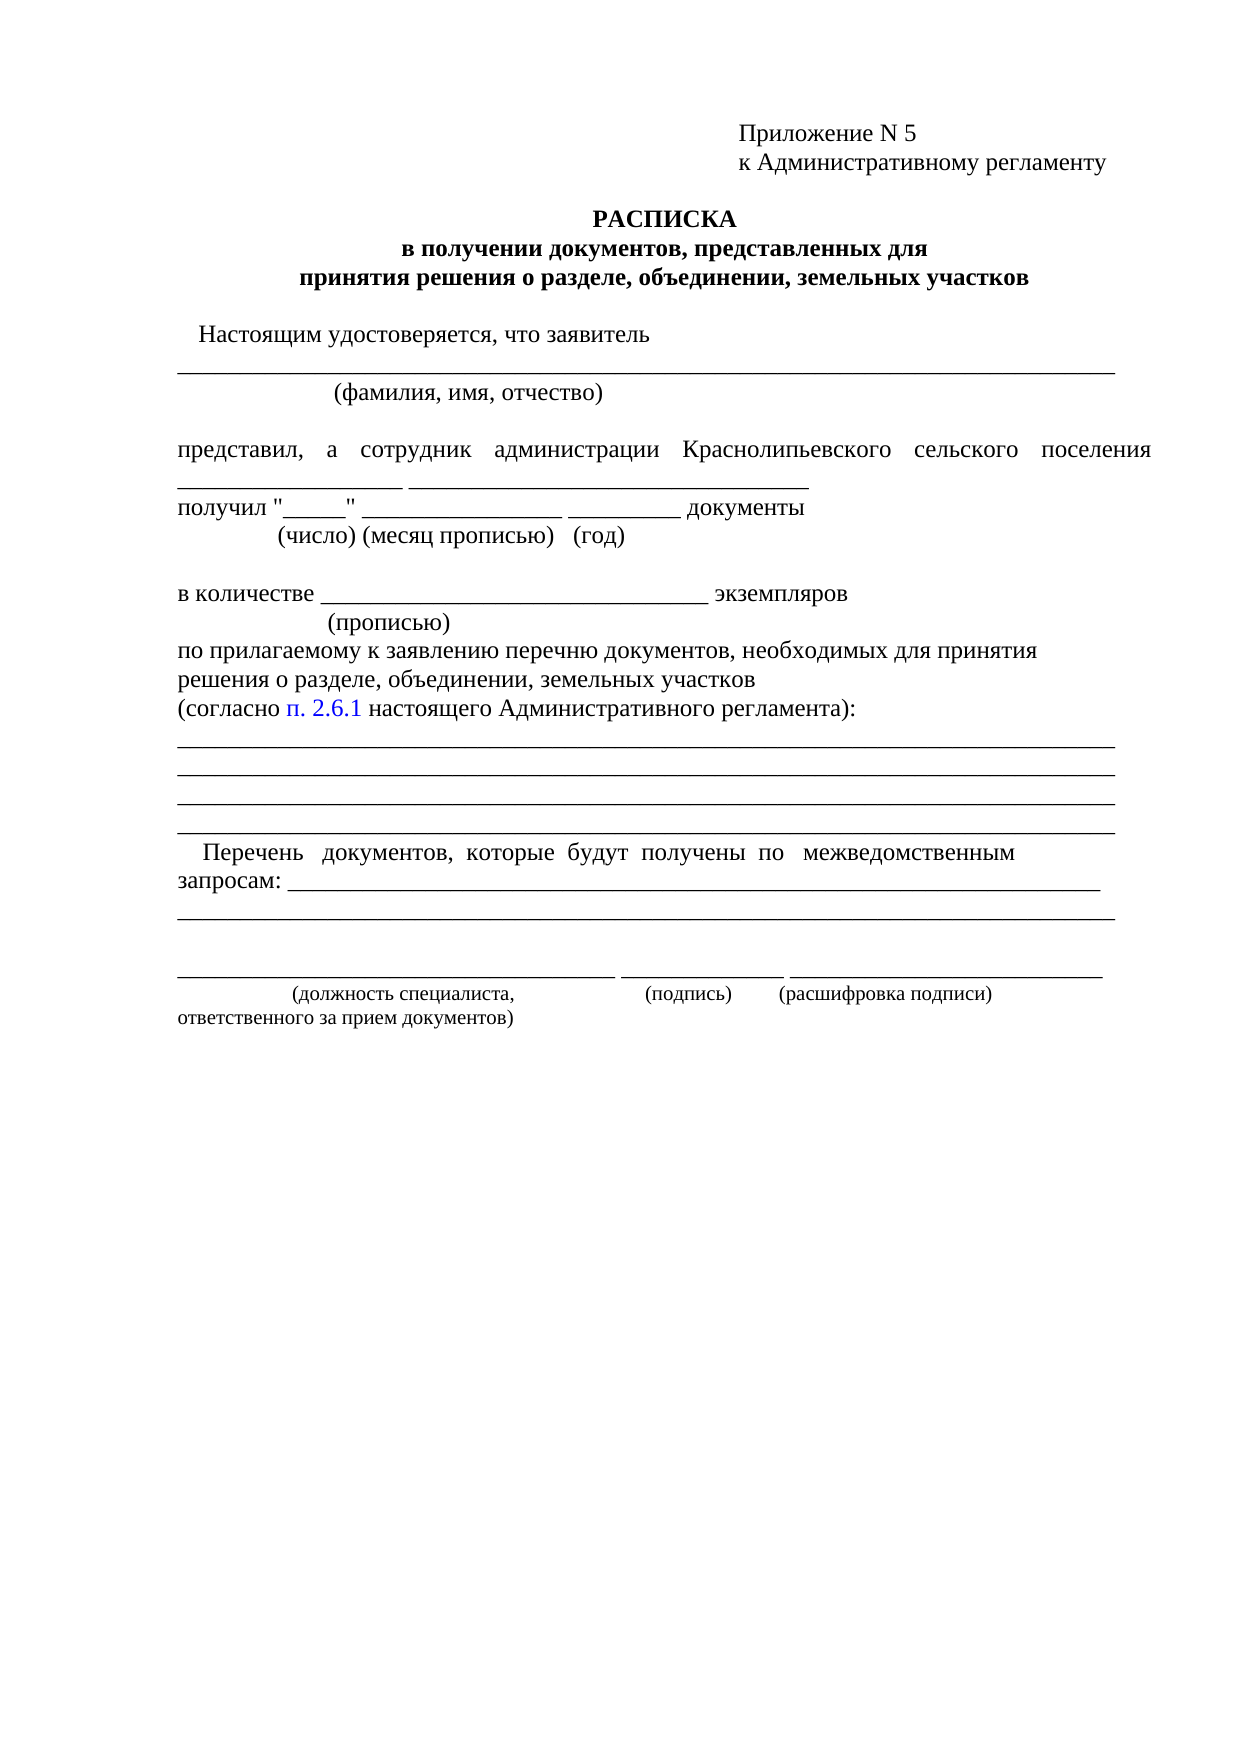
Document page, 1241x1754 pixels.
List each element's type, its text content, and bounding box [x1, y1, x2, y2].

text получил "_____" ________________ _________ документы [177, 492, 1152, 521]
text (должность специалиста, (подпись) (расшифровка подписи) [177, 981, 1152, 1005]
text Настоящим удостоверяется, что заявитель [177, 319, 1152, 348]
text ___________________________________________________________________________ [177, 722, 1152, 751]
text представил, а сотрудник администрации Краснолипьевского сельского поселения __________________ ________________________________ [177, 434, 1152, 492]
text ___________________________________________________________________________ [177, 779, 1152, 808]
text (число) (месяц прописью) (год) [177, 521, 1152, 549]
text к Административному регламенту [738, 147, 1152, 176]
text ___________________________________________________________________________ [177, 808, 1152, 837]
text (согласно п. 2.6.1 настоящего Административного регламента): [177, 693, 1152, 722]
text ответственного за прием документов) [177, 1005, 1152, 1029]
text Приложение N 5 [738, 118, 1152, 147]
text ___________________________________________________________________________ [177, 894, 1152, 923]
text (прописью) [177, 607, 1152, 636]
text ___________________________________________________________________________ [177, 751, 1152, 779]
text ___________________________________________________________________________ [177, 348, 1152, 377]
text ___________________________________ _____________ _________________________ [177, 952, 1152, 981]
text в количестве _______________________________ экземпляров [177, 578, 1152, 607]
text по прилагаемому к заявлению перечню документов, необходимых для принятия [177, 636, 1152, 664]
text решения о разделе, объединении, земельных участков [177, 664, 1152, 693]
text Перечень документов, которые будут получены по межведомственным [177, 837, 1152, 866]
text в получении документов, представленных для [177, 233, 1152, 262]
text запросам: _________________________________________________________________ [177, 866, 1152, 894]
text принятия решения о разделе, объединении, земельных участков [177, 262, 1152, 291]
text (фамилия, имя, отчество) [177, 377, 1152, 406]
text РАСПИСКА [177, 204, 1152, 233]
